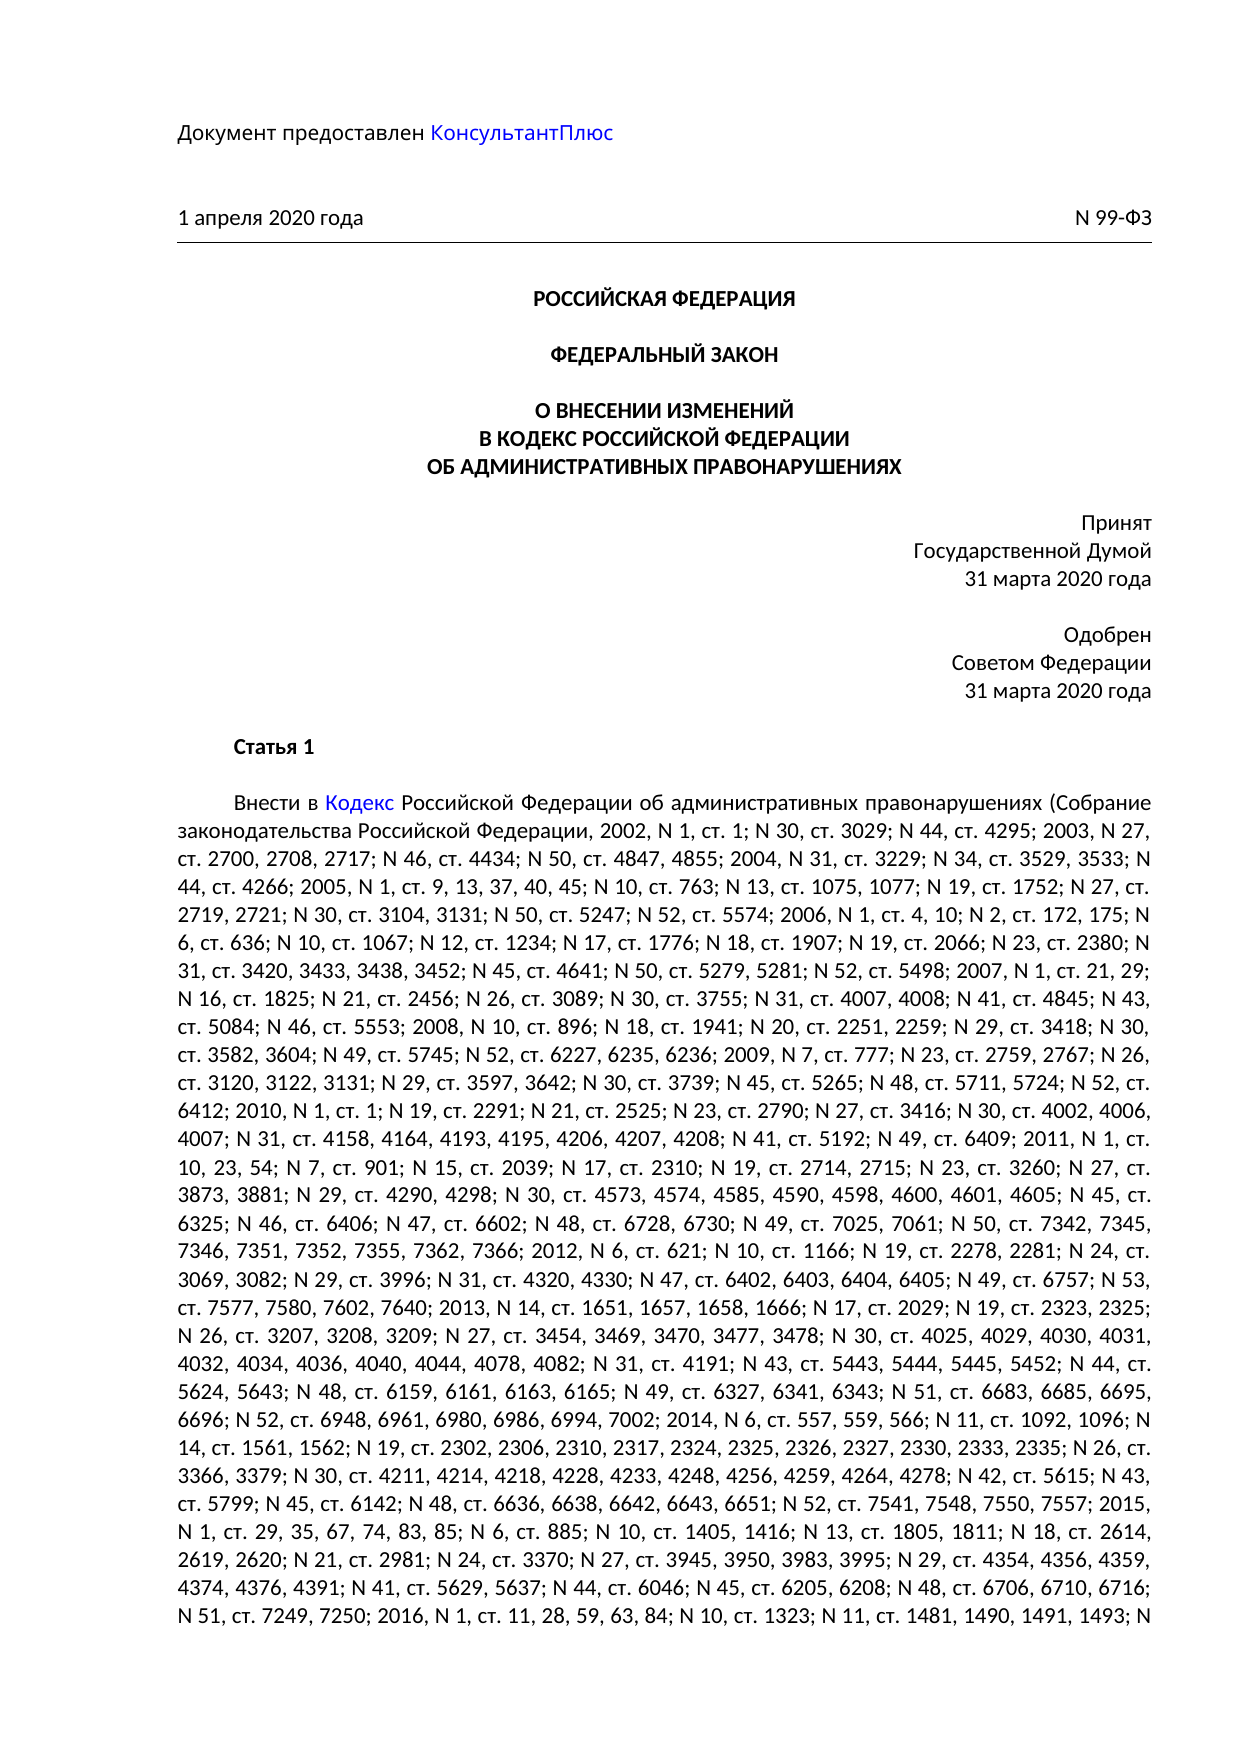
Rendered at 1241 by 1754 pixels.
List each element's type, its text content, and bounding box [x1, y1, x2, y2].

title Документ предоставлен КонсультантПлюс [177, 118, 1152, 175]
text Государственной Думой [177, 536, 1152, 564]
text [177, 788, 1152, 1629]
text Одобрен [177, 620, 1152, 648]
title Статья 1 [177, 732, 1152, 760]
title ФЕДЕРАЛЬНЫЙ ЗАКОН [177, 340, 1152, 368]
title РОССИЙСКАЯ ФЕДЕРАЦИЯ [177, 284, 1152, 312]
text Советом Федерации [177, 648, 1152, 676]
text 31 марта 2020 года [177, 676, 1152, 704]
table_header N 99-ФЗ [664, 203, 1152, 231]
text 31 марта 2020 года [177, 564, 1152, 592]
text Принят [177, 508, 1152, 536]
title В КОДЕКС РОССИЙСКОЙ ФЕДЕРАЦИИ [177, 424, 1152, 452]
title О ВНЕСЕНИИ ИЗМЕНЕНИЙ [177, 396, 1152, 424]
table_header 1 апреля 2020 года [177, 203, 664, 231]
title ОБ АДМИНИСТРАТИВНЫХ ПРАВОНАРУШЕНИЯХ [177, 452, 1152, 480]
